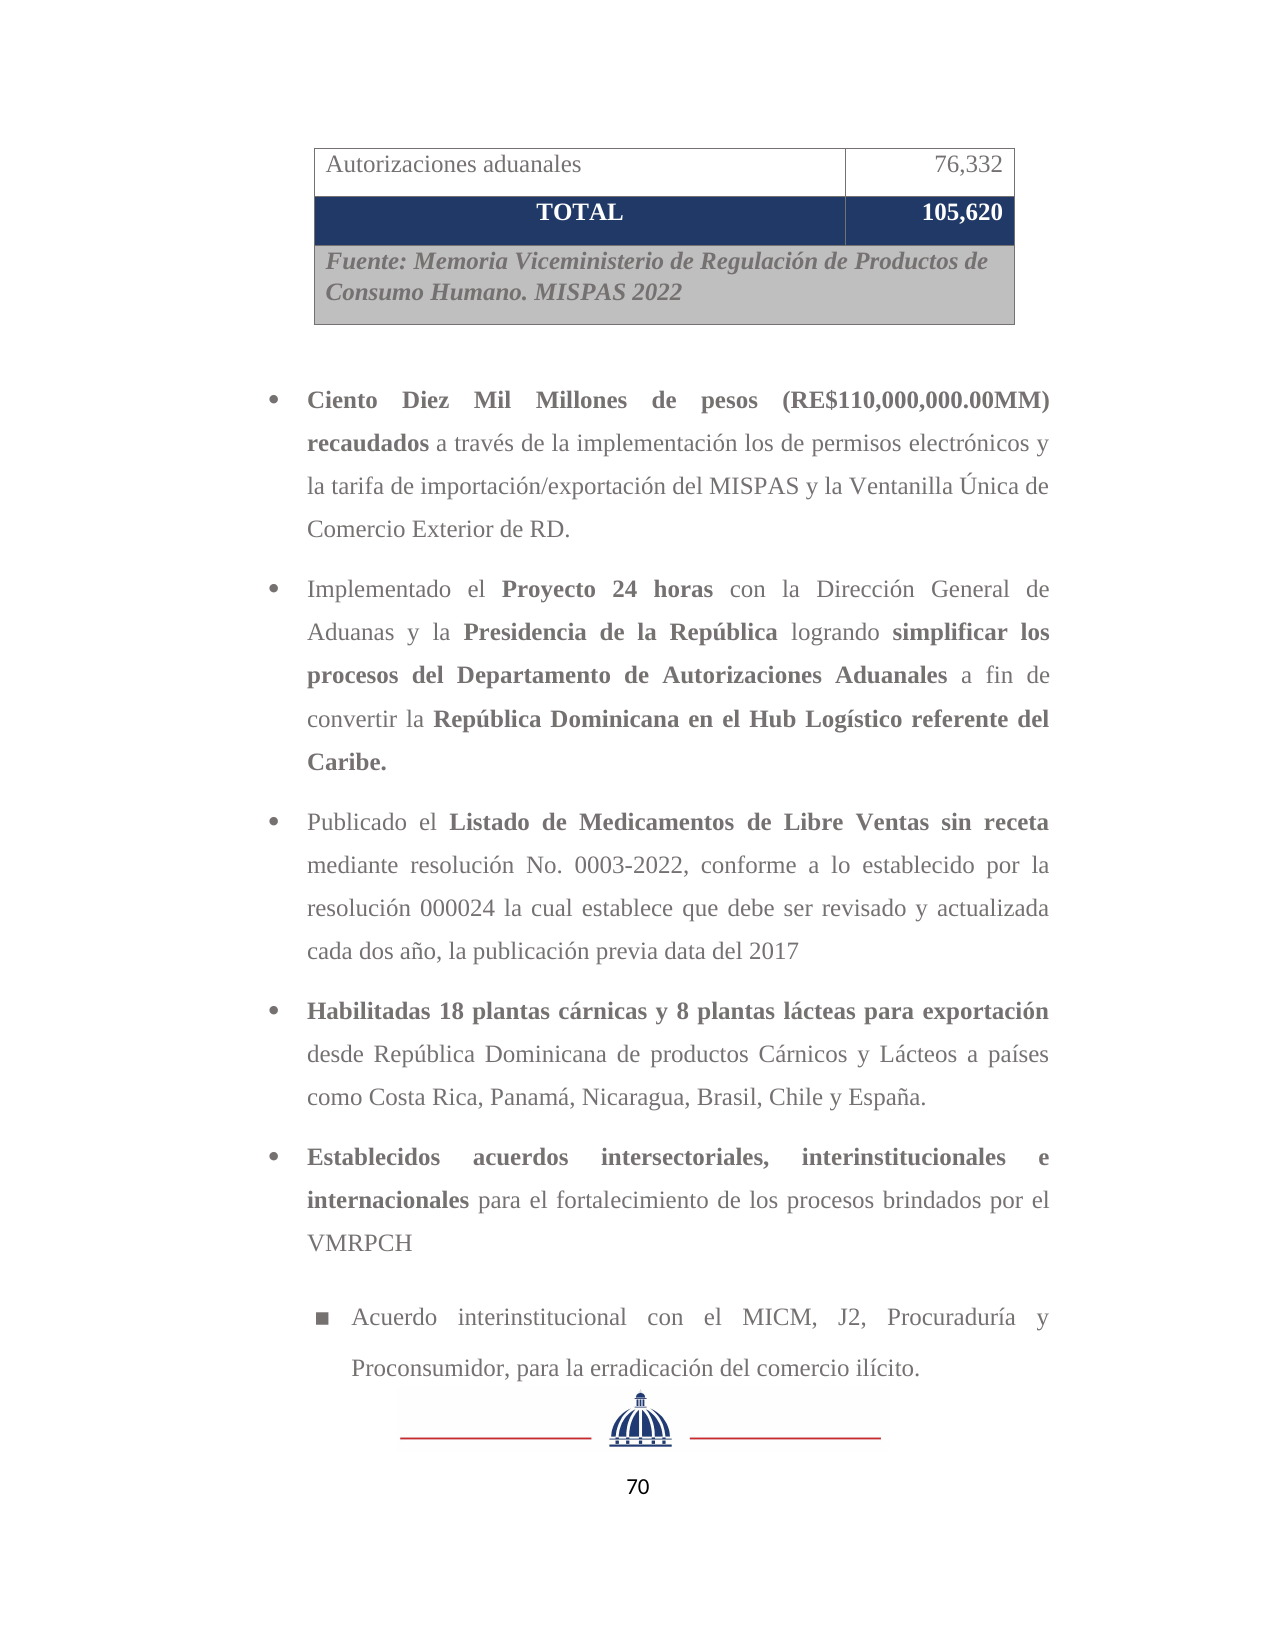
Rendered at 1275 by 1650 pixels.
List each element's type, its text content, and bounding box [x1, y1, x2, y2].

picture [396, 1386, 889, 1452]
table_cell 76,332 [846, 149, 1014, 196]
list Habilitadas 18 plantas cárnicas y 8 plantas lácteas para exportación desde República Dominicana de productos Cárnicos y Lácteos a países como Costa Rica, Panamá, Nicaragua, Brasil, Chile y España. [269, 996, 1050, 1111]
list Acuerdo interinstitucional con el MICM, J2, Procuraduría y Proconsumidor, para la erradicación del comercio ilícito. [314, 1288, 1050, 1382]
list Establecidos acuerdos intersectoriales, interinstitucionales e internacionales para el fortalecimiento de los procesos brindados por el VMRPCH [269, 1142, 1050, 1257]
list Implementado el Proyecto 24 horas con la Dirección General de Aduanas y la Presidencia de la República logrando simplificar los procesos del Departamento de Autorizaciones Aduanales a fin de convertir la República Dominicana en el Hub Logístico referente del Caribe. [269, 574, 1050, 776]
table_cell 105,620 [846, 197, 1014, 245]
table_cell TOTAL [315, 197, 845, 245]
table_cell Autorizaciones aduanales [315, 149, 845, 196]
table_cell Fuente: Memoria Viceministerio de Regulación de Productos de Consumo Humano. MISPAS 2022 [315, 246, 1014, 324]
list Ciento Diez Mil Millones de pesos (RE$110,000,000.00MM) recaudados a través de la implementación los de permisos electrónicos y la tarifa de importación/exportación del MISPAS y la Ventanilla Única de Comercio Exterior de RD. [269, 385, 1050, 543]
list Publicado el Listado de Medicamentos de Libre Ventas sin receta mediante resolución No. 0003-2022, conforme a lo establecido por la resolución 000024 la cual establece que debe ser revisado y actualizada cada dos año, la publicación previa data del 2017 [269, 807, 1050, 965]
